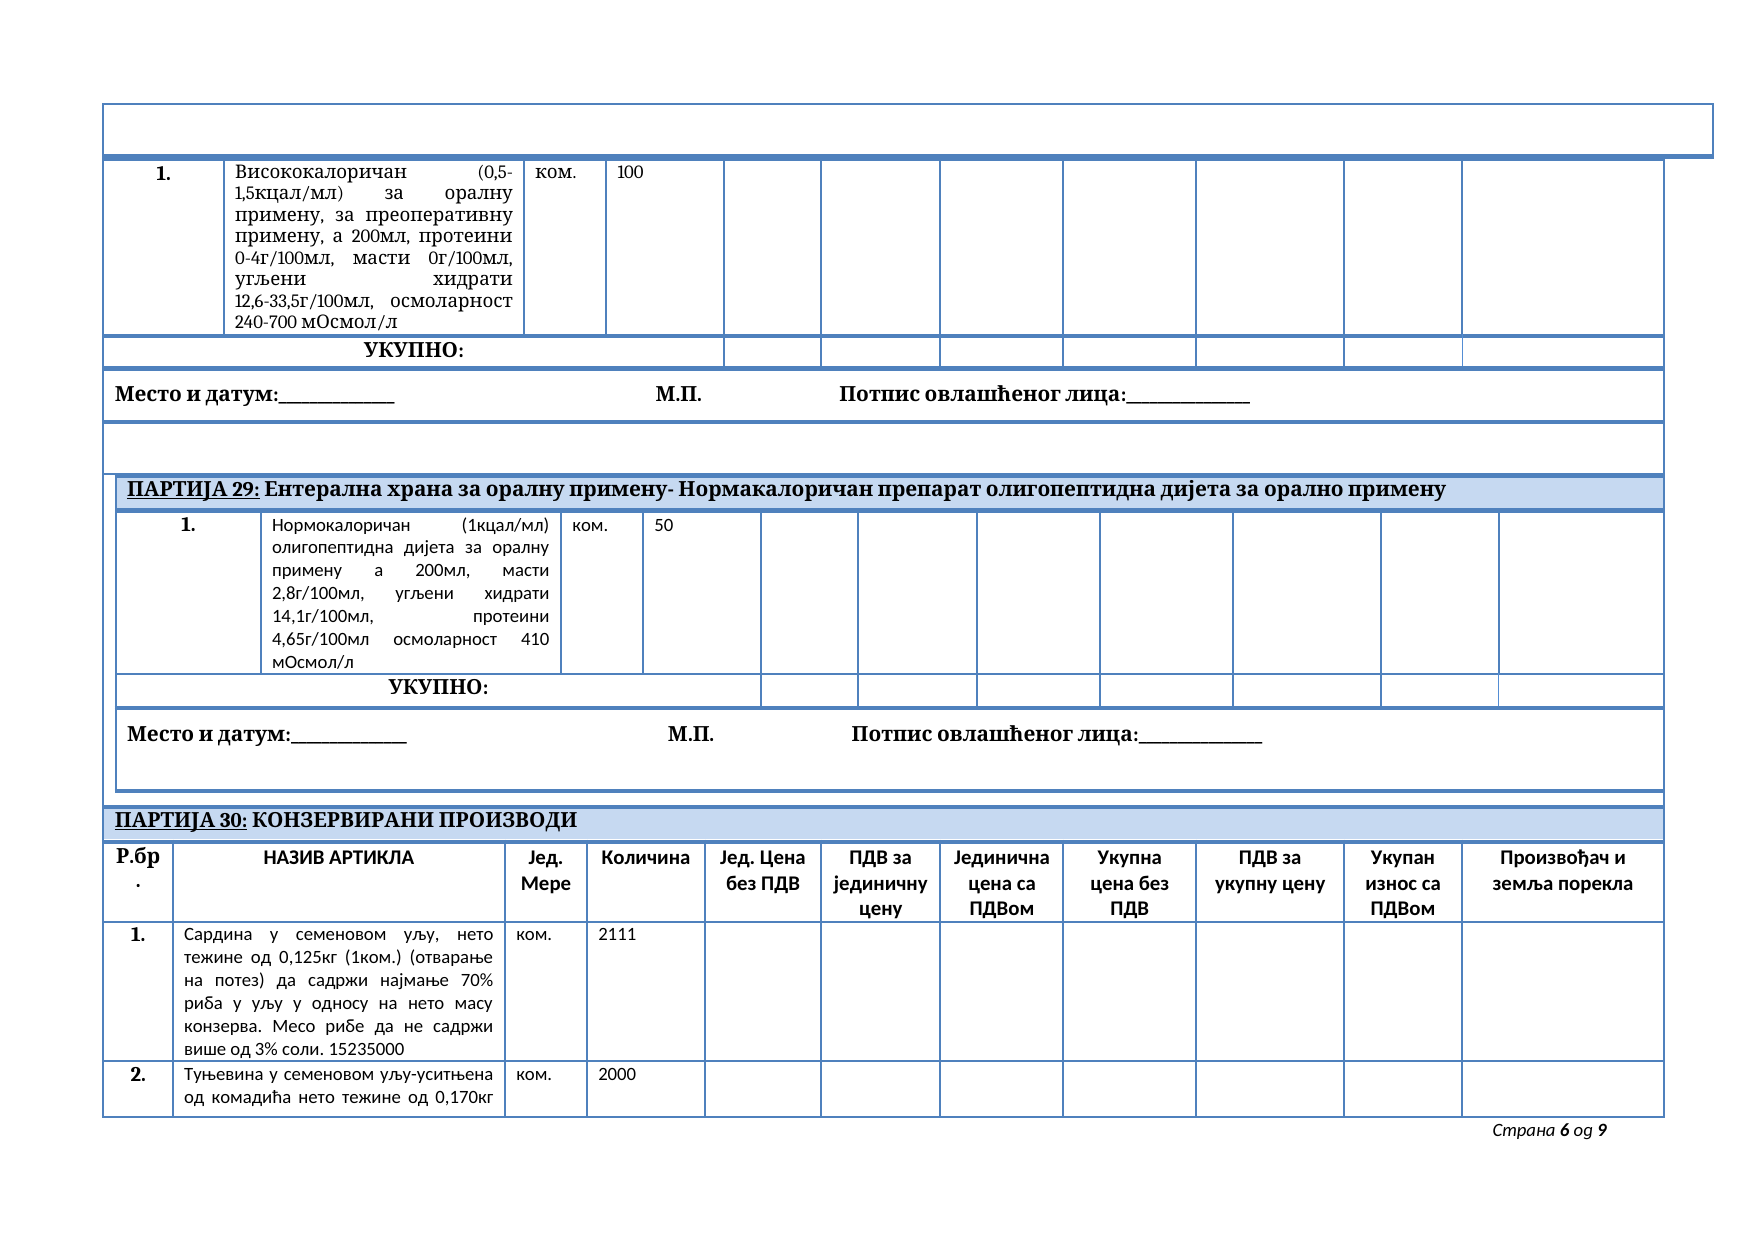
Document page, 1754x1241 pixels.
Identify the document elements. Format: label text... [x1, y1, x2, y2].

table_header ПАРТИЈА 30: КОНЗЕРВИРАНИ ПРОИЗВОДИ [104, 809, 1663, 839]
table_cell Јединична цена са ПДВом [941, 844, 1062, 921]
table_cell Произвођач и земља порекла [1463, 844, 1663, 921]
table_cell 2. [104, 1062, 172, 1116]
table_cell [104, 475, 1663, 805]
table_header Место и датум:_______________ М.П. Потпис овлашћеног лица:________________ [104, 371, 1663, 419]
table_cell Јед. Мере [506, 844, 586, 921]
table_header [1345, 161, 1461, 334]
table_cell [822, 1062, 939, 1116]
table_cell ком. [506, 1062, 586, 1116]
table_cell 2000 [588, 1062, 704, 1116]
table_cell ком. [506, 923, 586, 1060]
table_cell [1463, 338, 1663, 366]
table_cell 2111 [588, 923, 704, 1060]
table_cell [1197, 1062, 1343, 1116]
table_cell [725, 338, 820, 366]
table_cell УКУПНО: [104, 338, 723, 366]
table_header [822, 161, 939, 334]
table_cell [941, 923, 1062, 1060]
table_cell [941, 338, 1062, 366]
table_cell ПДВ за укупну цену [1197, 844, 1343, 921]
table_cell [174, 1062, 504, 1116]
table_cell [1064, 338, 1195, 366]
table_header [1463, 161, 1663, 334]
table_header Висококалоричан (0,5-1,5кцал/мл) за оралну примену, за преоперативну примену, а 200мл, протеини 0-4г/100мл, масти 0г/100мл, угљени хидрати 12,6-33,5г/100мл, осмоларност 240-700 мОсмол/л [225, 161, 523, 334]
table_cell [1345, 338, 1462, 366]
table_header ком. [525, 161, 605, 334]
table_cell Укупна цена без ПДВ [1064, 844, 1195, 921]
table_cell [1197, 923, 1343, 1060]
table_cell ПДВ за јединичну цену [822, 844, 939, 921]
table_cell [1197, 338, 1343, 366]
table_cell Количина [588, 844, 704, 921]
table_cell НАЗИВ АРТИКЛА [174, 844, 504, 921]
table_header [1064, 161, 1195, 334]
table_cell [822, 338, 939, 366]
table_cell [1463, 923, 1663, 1060]
table_cell [1345, 1062, 1461, 1116]
table_cell 1. [104, 923, 172, 1060]
table_cell Р.бр. [104, 844, 172, 921]
table_header 1. [104, 161, 223, 334]
table_header [1197, 161, 1343, 334]
table_cell [822, 923, 939, 1060]
table_cell Укупан износ са ПДВом [1345, 844, 1461, 921]
table_cell [1064, 1062, 1195, 1116]
table_cell [941, 1062, 1062, 1116]
table_cell [104, 424, 1663, 473]
table_header [941, 161, 1062, 334]
table_cell Сардина у семеновом уљу, нето тежине од 0,125кг (1ком.) (отварање на потез) да садржи најмање 70% риба у уљу у односу на нето масу конзерва. Месо рибе да не садржи више од 3% соли. 15235000 [174, 923, 504, 1060]
table_cell [1345, 923, 1461, 1060]
table_header 100 [607, 161, 723, 334]
table_cell [706, 923, 820, 1060]
table_header [725, 161, 820, 334]
table_cell [1064, 923, 1195, 1060]
table_cell [1463, 1062, 1663, 1116]
table_header [104, 105, 1712, 154]
table_cell Јед. Цена без ПДВ [706, 844, 820, 921]
table_cell [706, 1062, 820, 1116]
